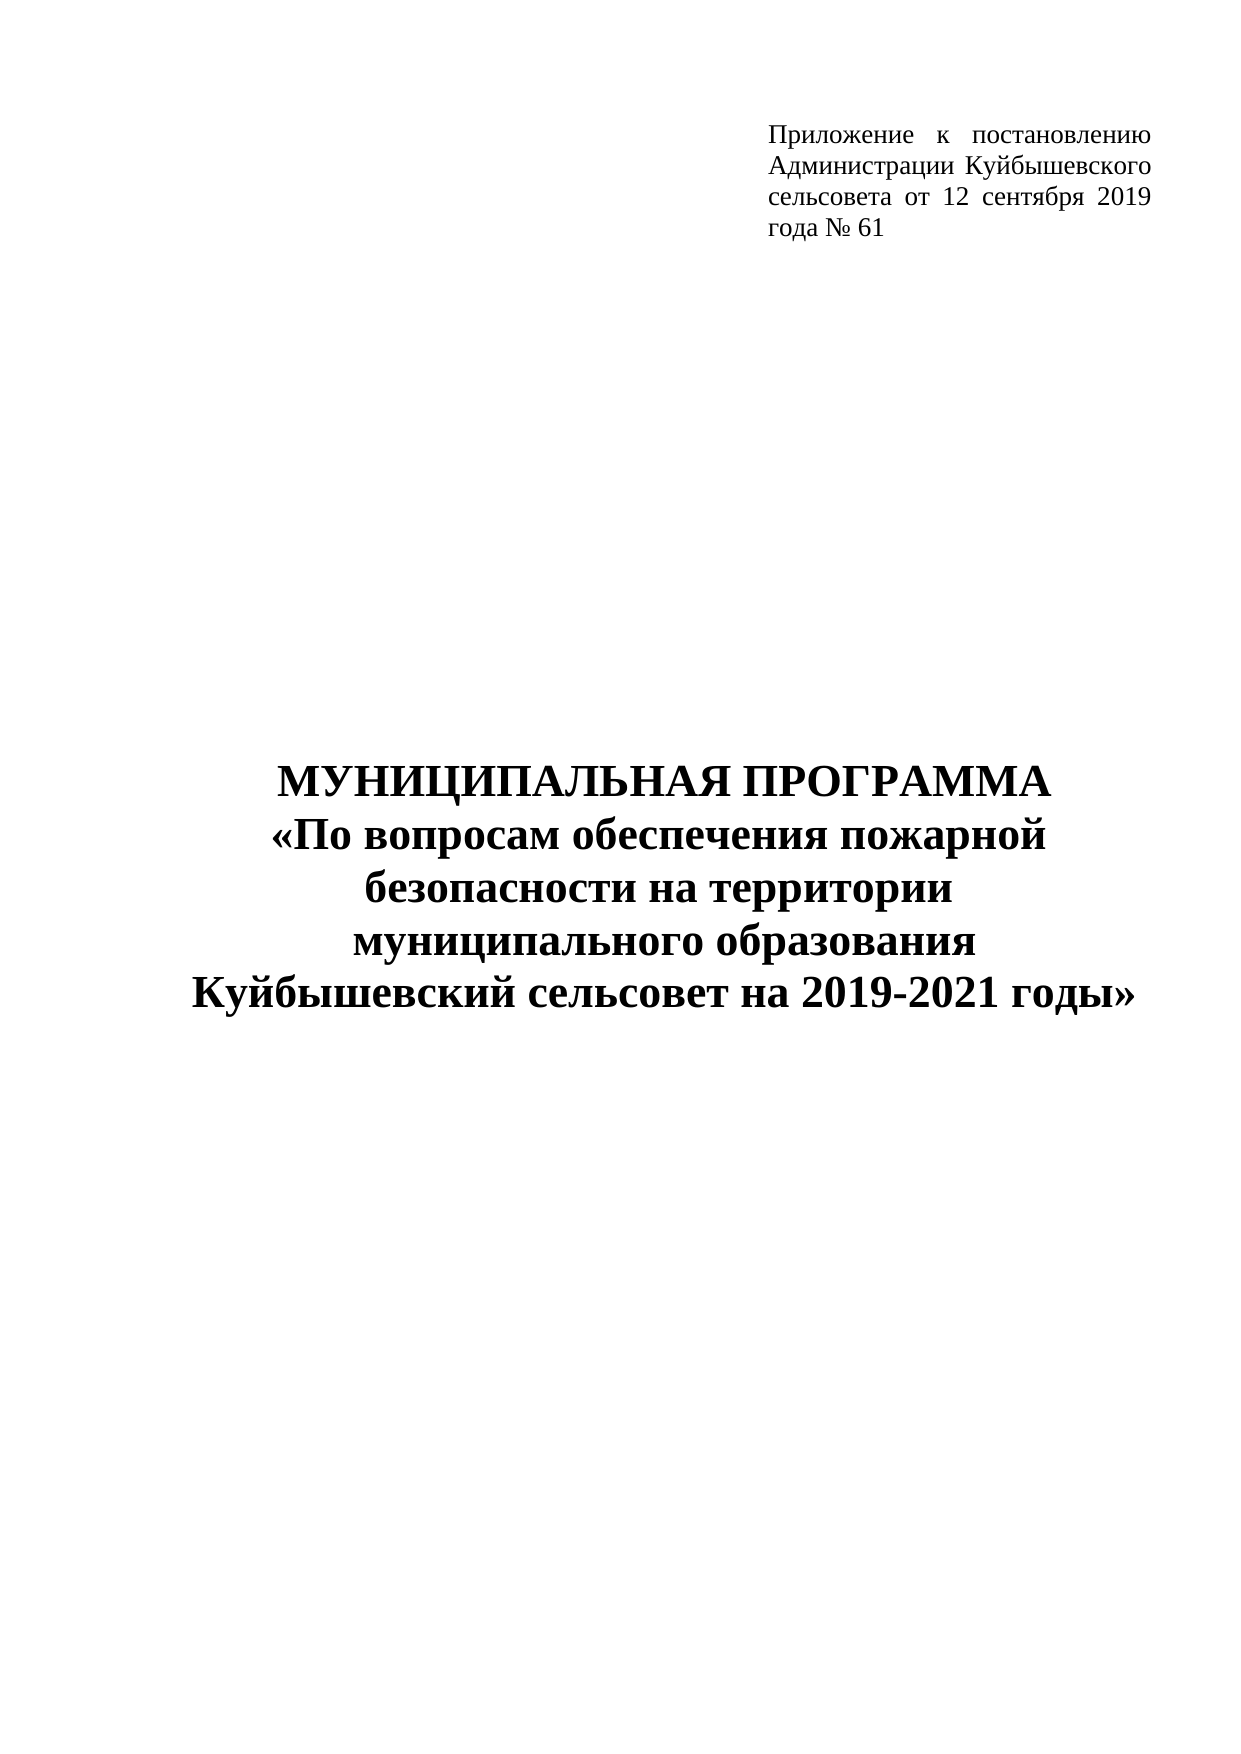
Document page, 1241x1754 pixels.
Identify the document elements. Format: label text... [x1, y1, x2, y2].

text МУНИЦИПАЛЬНАЯ ПРОГРАММА «По вопросам обеспечения пожарной безопасности на территории муниципального образования Куйбышевский сельсовет на 2019-2021 годы» [177, 723, 1152, 1017]
text Приложение к постановлению Администрации Куйбышевского сельсовета от 12 сентября 2019 года № 61 [768, 118, 1152, 243]
